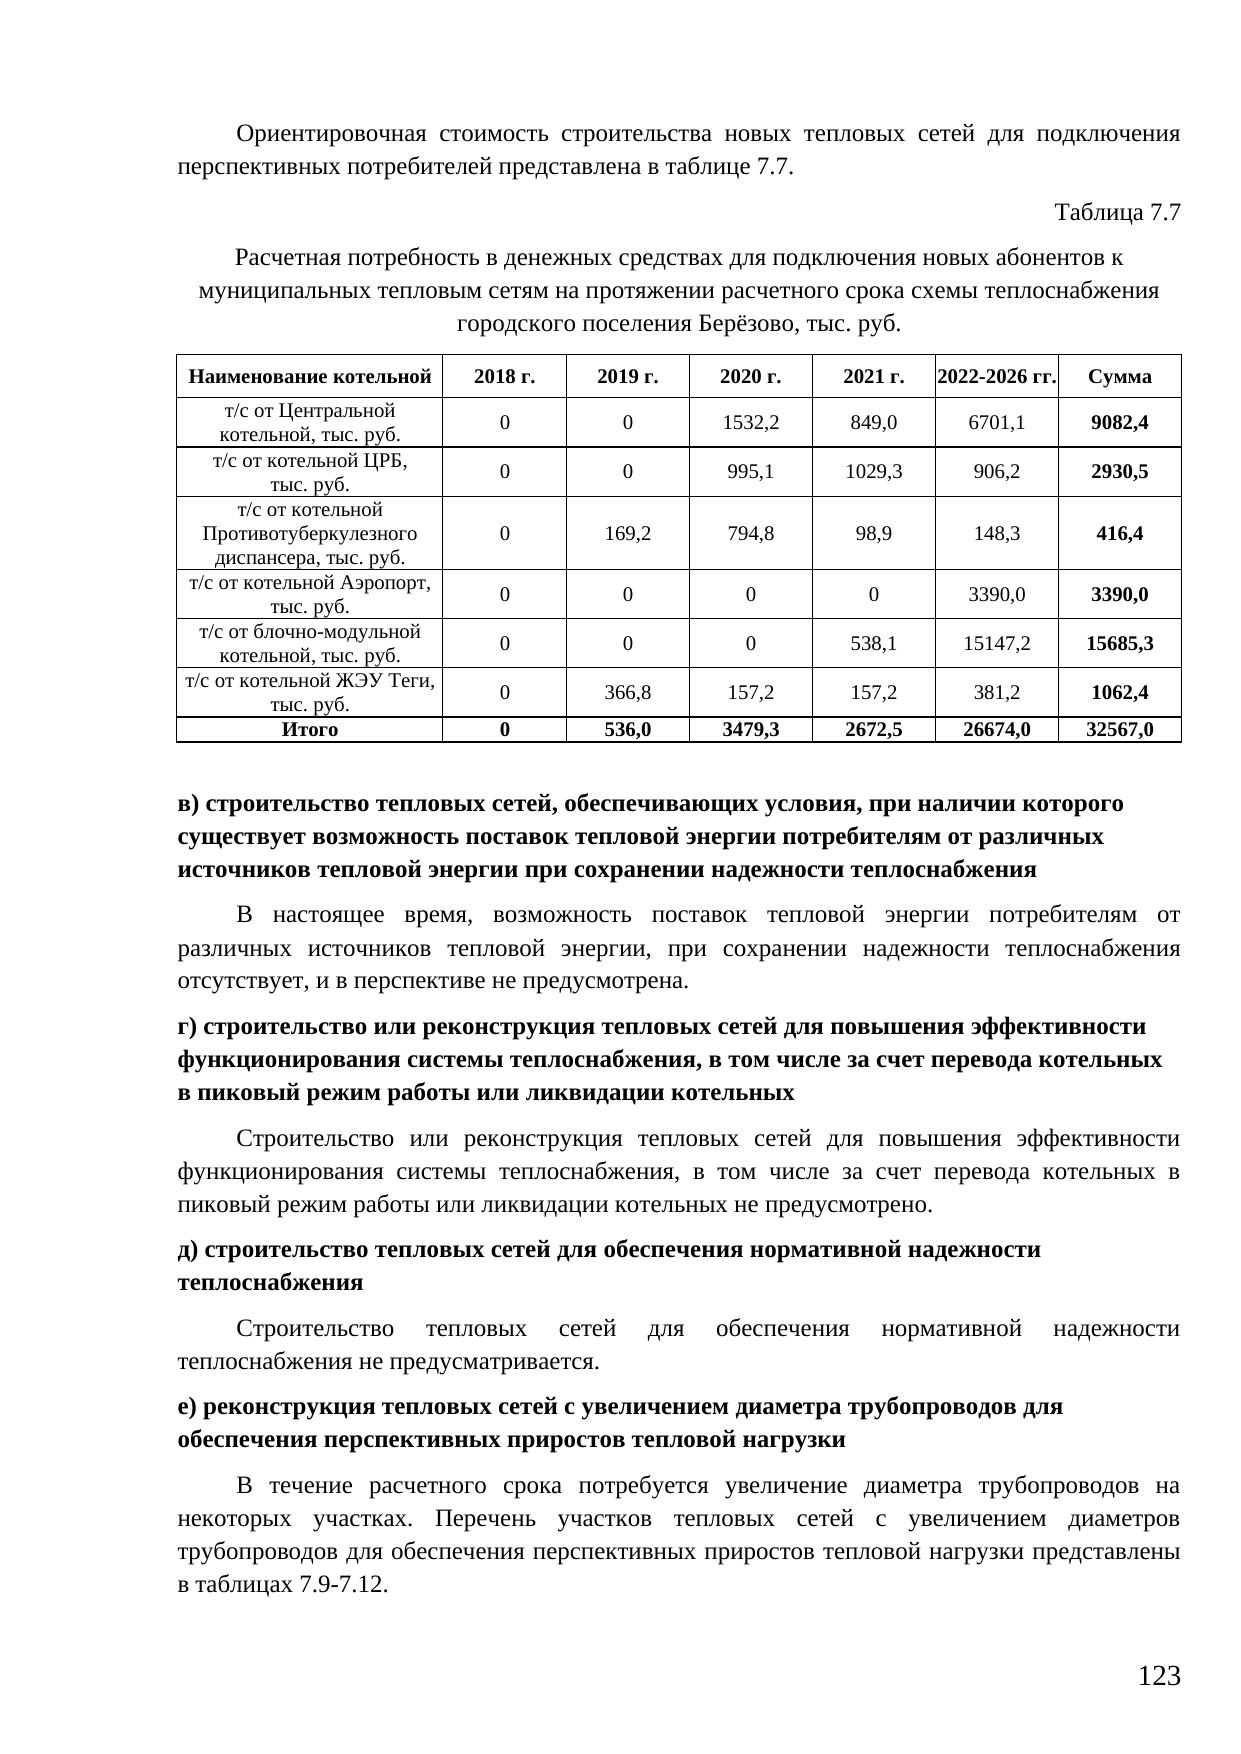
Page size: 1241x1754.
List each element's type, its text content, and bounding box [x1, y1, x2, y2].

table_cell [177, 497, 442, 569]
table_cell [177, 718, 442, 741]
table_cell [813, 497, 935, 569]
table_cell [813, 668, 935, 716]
text Строительство или реконструкция тепловых сетей для повышения эффективности функционирования системы теплоснабжения, в том числе за счет перевода котельных в пиковый режим работы или ликвидации котельных не предусмотрено. [177, 1123, 1181, 1217]
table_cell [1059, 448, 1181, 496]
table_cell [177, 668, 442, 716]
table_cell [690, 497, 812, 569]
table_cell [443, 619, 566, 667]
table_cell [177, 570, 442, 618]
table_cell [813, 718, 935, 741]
text Расчетная потребность в денежных средствах для подключения новых абонентов к муниципальных тепловым сетям на протяжении расчетного срока схемы теплоснабжения городского поселения Берёзово, тыс. руб. [177, 242, 1181, 337]
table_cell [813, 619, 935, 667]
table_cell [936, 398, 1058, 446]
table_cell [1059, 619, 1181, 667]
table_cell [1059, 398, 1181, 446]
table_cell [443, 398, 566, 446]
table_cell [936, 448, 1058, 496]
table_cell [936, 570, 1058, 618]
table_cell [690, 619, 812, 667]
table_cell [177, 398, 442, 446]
text В настоящее время, возможность поставок тепловой энергии потребителям от различных источников тепловой энергии, при сохранении надежности теплоснабжения отсутствует, и в перспективе не предусмотрена. [177, 899, 1181, 994]
text Строительство тепловых сетей для обеспечения нормативной надежности теплоснабжения не предусматривается. [177, 1313, 1181, 1374]
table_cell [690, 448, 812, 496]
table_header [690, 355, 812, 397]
subtitle г) строительство или реконструкция тепловых сетей для повышения эффективности функционирования системы теплоснабжения, в том числе за счет перевода котельных в пиковый режим работы или ликвидации котельных [177, 1011, 1181, 1106]
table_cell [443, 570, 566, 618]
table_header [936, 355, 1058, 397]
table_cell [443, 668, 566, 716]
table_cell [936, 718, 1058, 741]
text Таблица 7.7 [177, 197, 1181, 225]
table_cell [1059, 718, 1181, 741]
subtitle в) строительство тепловых сетей, обеспечивающих условия, при наличии которого существует возможность поставок тепловой энергии потребителям от различных источников тепловой энергии при сохранении надежности теплоснабжения [177, 788, 1181, 883]
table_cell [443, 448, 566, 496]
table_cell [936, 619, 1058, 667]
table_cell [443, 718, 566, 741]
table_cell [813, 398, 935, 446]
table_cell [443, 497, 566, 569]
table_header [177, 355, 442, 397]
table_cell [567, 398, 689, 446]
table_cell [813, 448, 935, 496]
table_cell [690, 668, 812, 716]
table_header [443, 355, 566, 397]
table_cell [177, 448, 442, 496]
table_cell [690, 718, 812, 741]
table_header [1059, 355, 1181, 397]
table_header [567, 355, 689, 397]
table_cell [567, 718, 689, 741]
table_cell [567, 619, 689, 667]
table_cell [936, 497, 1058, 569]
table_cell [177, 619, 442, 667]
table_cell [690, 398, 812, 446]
subtitle д) строительство тепловых сетей для обеспечения нормативной надежности теплоснабжения [177, 1234, 1181, 1296]
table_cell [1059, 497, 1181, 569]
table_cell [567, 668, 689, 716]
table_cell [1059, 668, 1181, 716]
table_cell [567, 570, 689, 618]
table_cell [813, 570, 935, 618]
text В течение расчетного срока потребуется увеличение диаметра трубопроводов на некоторых участках. Перечень участков тепловых сетей с увеличением диаметров трубопроводов для обеспечения перспективных приростов тепловой нагрузки представлены в таблицах 7.9-7.12. [177, 1470, 1181, 1598]
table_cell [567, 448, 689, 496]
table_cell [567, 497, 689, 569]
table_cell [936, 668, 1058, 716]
text Ориентировочная стоимость строительства новых тепловых сетей для подключения перспективных потребителей представлена в таблице 7.7. [177, 118, 1181, 180]
subtitle е) реконструкция тепловых сетей с увеличением диаметра трубопроводов для обеспечения перспективных приростов тепловой нагрузки [177, 1391, 1181, 1453]
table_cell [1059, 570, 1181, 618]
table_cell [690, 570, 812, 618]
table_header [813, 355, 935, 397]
